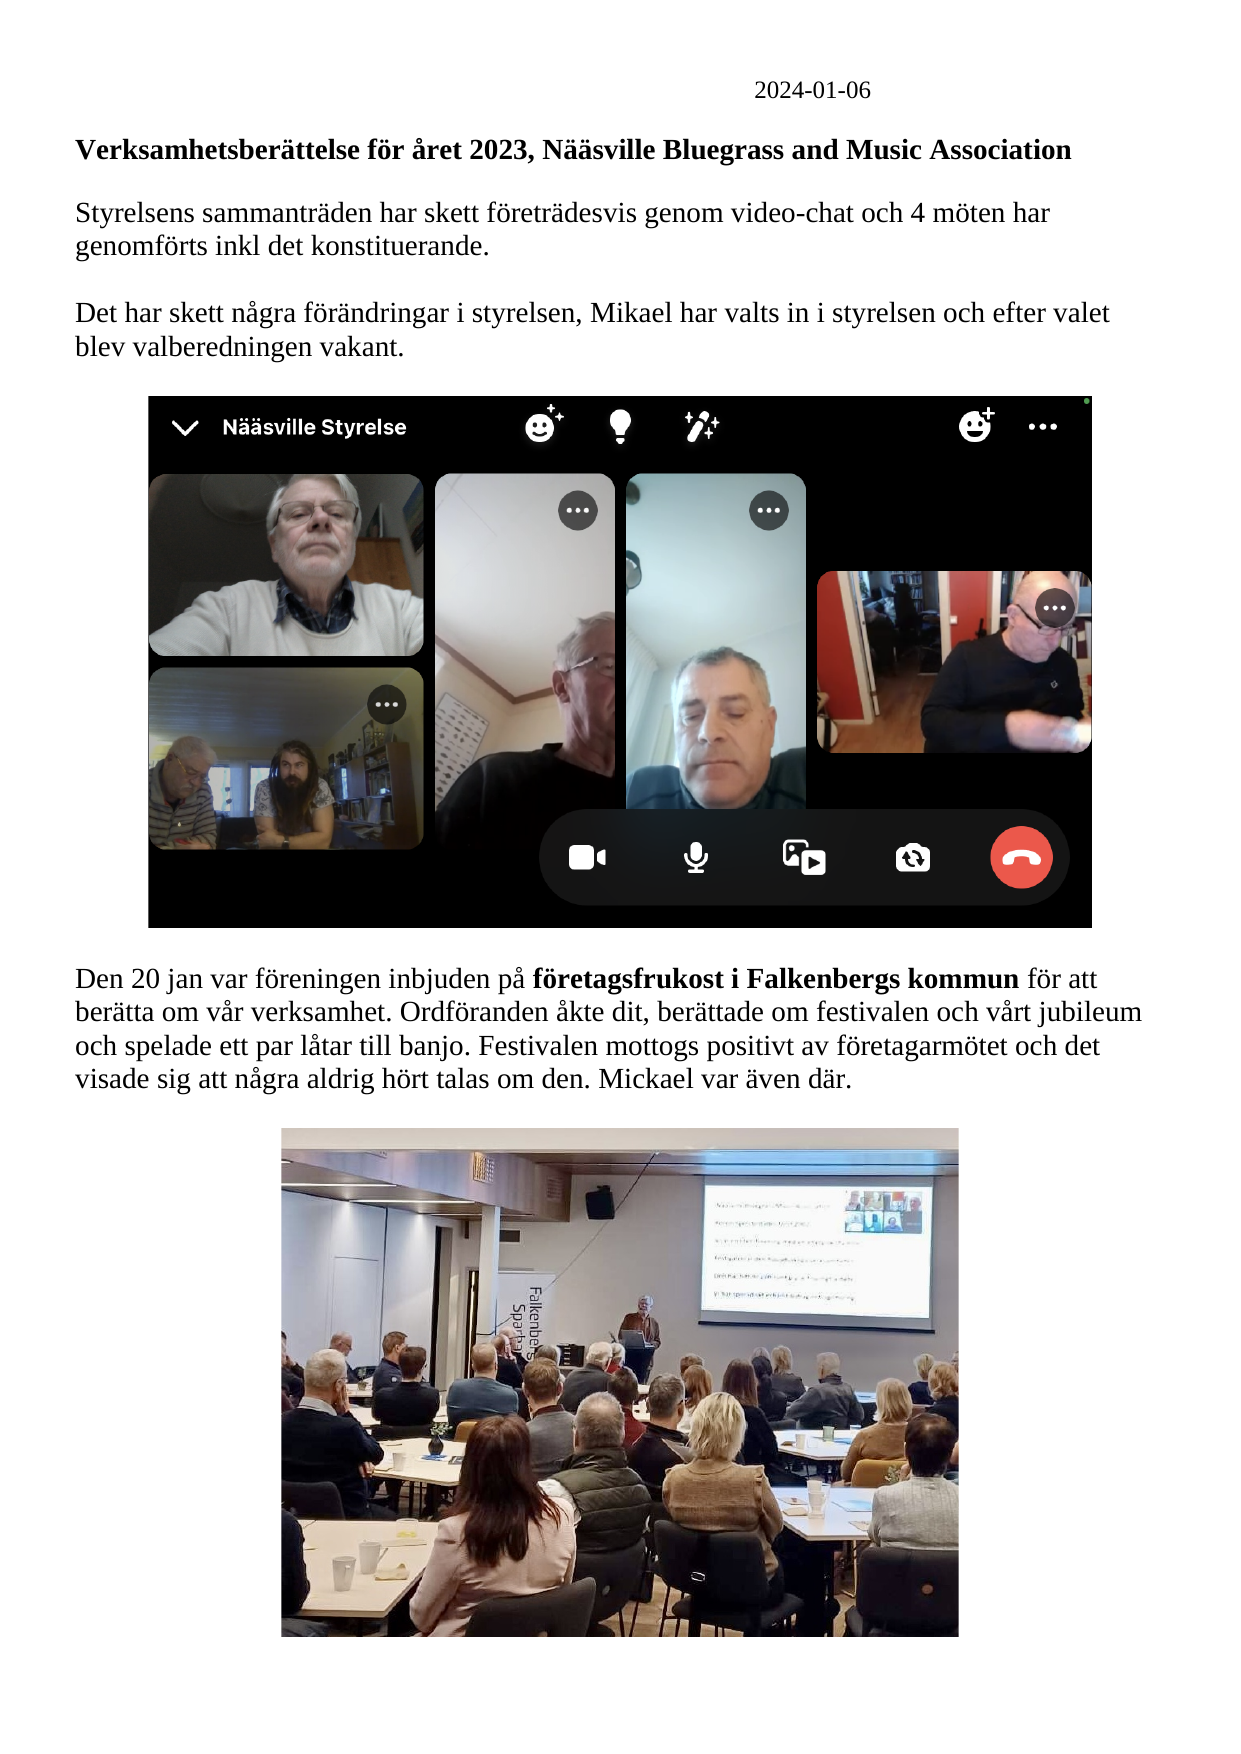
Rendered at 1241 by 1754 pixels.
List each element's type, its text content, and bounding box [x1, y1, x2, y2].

picture [281, 1128, 959, 1637]
text 2024-01-06 [75, 75, 1165, 104]
text Styrelsens sammanträden har skett företrädesvis genom video-chat och 4 möten har genomförts inkl det konstituerande. [75, 195, 1165, 262]
picture [148, 396, 1092, 928]
text Det har skett några förändringar i styrelsen, Mikael har valts in i styrelsen och efter valet blev valberedningen vakant. [75, 295, 1165, 362]
text Verksamhetsberättelse för året 2023, Nääsville Bluegrass and Music Association [75, 132, 1165, 166]
text Den 20 jan var föreningen inbjuden på företagsfrukost i Falkenbergs kommun för att berätta om vår verksamhet. Ordföranden åkte dit, berättade om festivalen och vårt jubileum och spelade ett par låtar till banjo. Festivalen mottogs positivt av företagarmötet och det visade sig att några aldrig hört talas om den. Mickael var även där. [75, 961, 1165, 1095]
